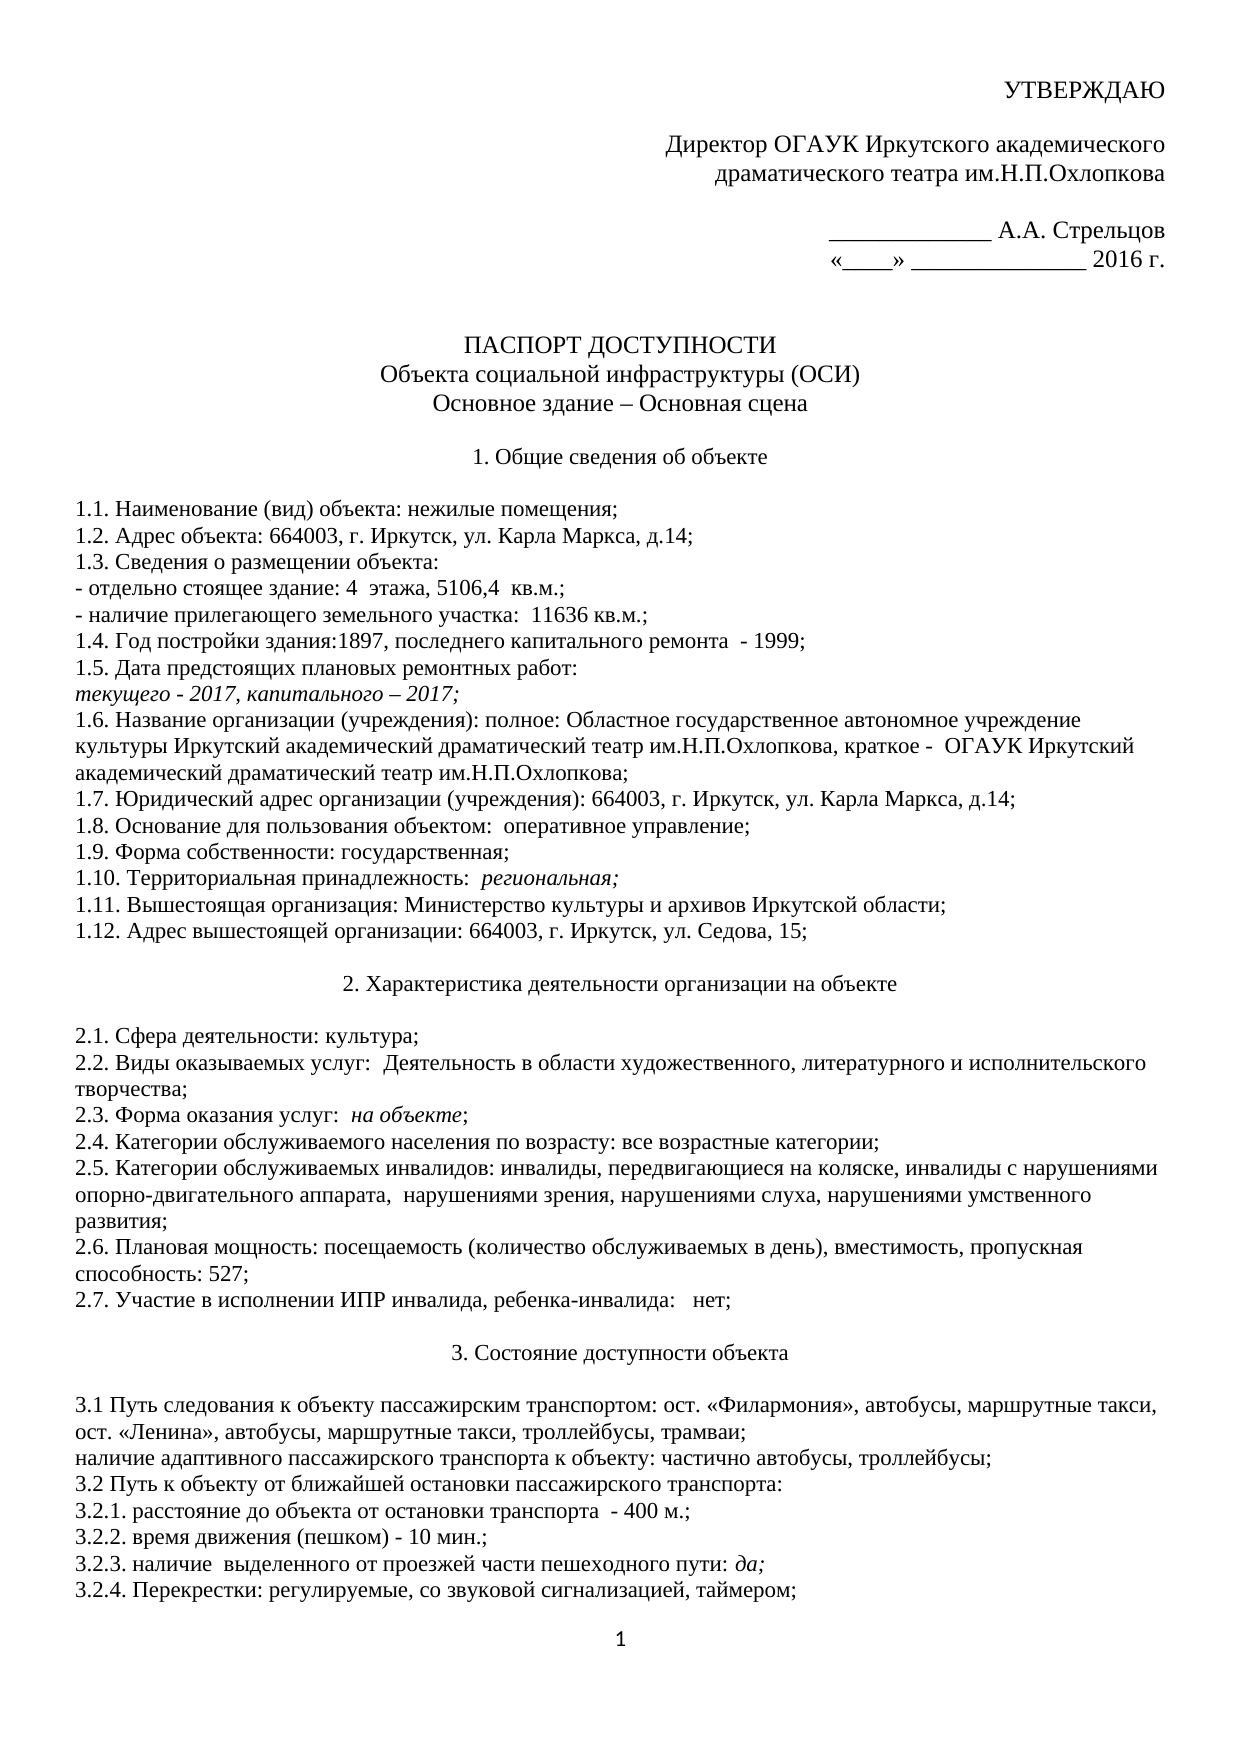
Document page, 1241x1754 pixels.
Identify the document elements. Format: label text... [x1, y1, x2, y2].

text 1.3. Сведения о размещении объекта: [75, 548, 1165, 574]
text 3.2.3. наличие выделенного от проезжей части пешеходного пути: да; [75, 1549, 1165, 1576]
text 2.4. Категории обслуживаемого населения по возрасту: все возрастные категории; [75, 1128, 1165, 1154]
text 1.6. Название организации (учреждения): полное: Областное государственное автономное учреждение культуры Иркутский академический драматический театр им.Н.П.Охлопкова, краткое - ОГАУК Иркутский академический драматический театр им.Н.П.Охлопкова; [75, 706, 1165, 785]
text 3.2.2. время движения (пешком) - 10 мин.; [75, 1523, 1165, 1549]
text 3.2.4. Перекрестки: регулируемые, со звуковой сигнализацией, таймером; [75, 1576, 1165, 1602]
text текущего - 2017, капитального – 2017; [75, 680, 1165, 706]
text 2.5. Категории обслуживаемых инвалидов: инвалиды, передвигающиеся на коляске, инвалиды с нарушениями опорно-двигательного аппарата, нарушениями зрения, нарушениями слуха, нарушениями умственного развития; [75, 1154, 1165, 1233]
text 1.7. Юридический адрес организации (учреждения): 664003, г. Иркутск, ул. Карла Маркса, д.14; [75, 785, 1165, 812]
text 1.2. Адрес объекта: 664003, г. Иркутск, ул. Карла Маркса, д.14; [75, 522, 1165, 548]
text 2. Характеристика деятельности организации на объекте [75, 970, 1165, 996]
text ПАСПОРТ ДОСТУПНОСТИ [75, 330, 1165, 359]
text УТВЕРЖДАЮ [75, 75, 1165, 104]
text «____» ______________ 2016 г. [75, 244, 1165, 273]
text 2.7. Участие в исполнении ИПР инвалида, ребенка-инвалида: нет; [75, 1286, 1165, 1312]
text - отдельно стоящее здание: 4 этажа, 5106,4 кв.м.; [75, 574, 1165, 601]
text _____________ А.А. Стрельцов [75, 215, 1165, 244]
text драматического театра им.Н.П.Охлопкова [75, 158, 1165, 186]
text Основное здание – Основная сцена [75, 388, 1165, 416]
text - наличие прилегающего земельного участка: 11636 кв.м.; [75, 601, 1165, 627]
text 1.9. Форма собственности: государственная; [75, 838, 1165, 864]
text 1. Общие сведения об объекте [75, 443, 1165, 469]
text 1.11. Вышестоящая организация: Министерство культуры и архивов Иркутской области; [75, 891, 1165, 917]
text 2.1. Сфера деятельности: культура; [75, 1022, 1165, 1049]
text наличие адаптивного пассажирского транспорта к объекту: частично автобусы, троллейбусы; [75, 1444, 1165, 1471]
text 2.2. Виды оказываемых услуг: Деятельность в области художественного, литературного и исполнительского творчества; [75, 1049, 1165, 1102]
text 1.5. Дата предстоящих плановых ремонтных работ: [75, 653, 1165, 680]
text 1.1. Наименование (вид) объекта: нежилые помещения; [75, 495, 1165, 522]
text 3.2 Путь к объекту от ближайшей остановки пассажирского транспорта: [75, 1471, 1165, 1497]
text Директор ОГАУК Иркутского академического [75, 129, 1165, 158]
text 3.2.1. расстояние до объекта от остановки транспорта - 400 м.; [75, 1497, 1165, 1523]
text 3.1 Путь следования к объекту пассажирским транспортом: ост. «Филармония», автобусы, маршрутные такси, ост. «Ленина», автобусы, маршрутные такси, троллейбусы, трамваи; [75, 1391, 1165, 1444]
text Объекта социальной инфраструктуры (ОСИ) [75, 359, 1165, 388]
text 1.4. Год постройки здания:1897, последнего капитального ремонта - 1999; [75, 627, 1165, 653]
text 1.10. Территориальная принадлежность: региональная; [75, 864, 1165, 891]
text 2.3. Форма оказания услуг: на объекте; [75, 1102, 1165, 1128]
text 1.8. Основание для пользования объектом: оперативное управление; [75, 812, 1165, 838]
text 2.6. Плановая мощность: посещаемость (количество обслуживаемых в день), вместимость, пропускная способность: 527; [75, 1233, 1165, 1286]
text 3. Состояние доступности объекта [75, 1339, 1165, 1365]
text 1.12. Адрес вышестоящей организации: 664003, г. Иркутск, ул. Седова, 15; [75, 917, 1165, 943]
